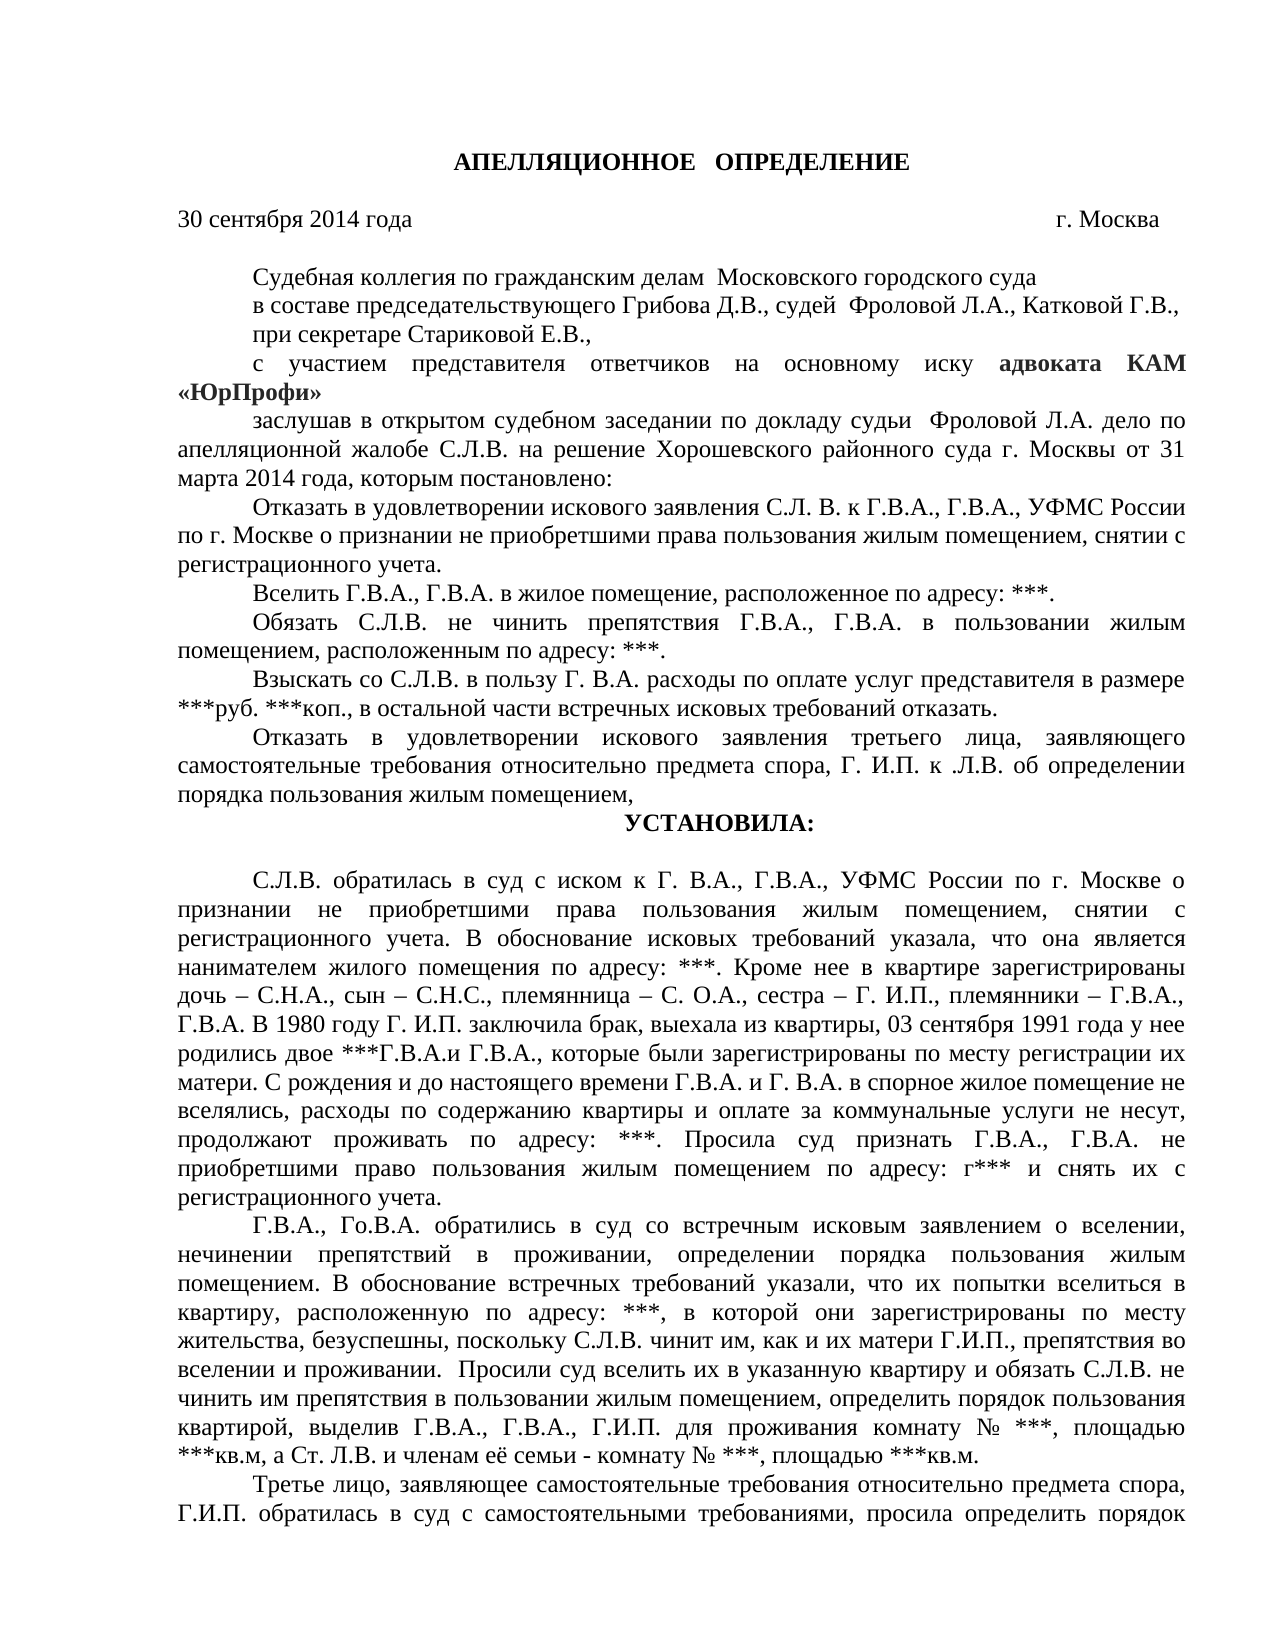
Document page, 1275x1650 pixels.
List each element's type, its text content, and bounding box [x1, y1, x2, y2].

text в составе председательствующего Грибова Д.В., судей Фроловой Л.А., Катковой Г.В., [177, 291, 1186, 319]
text Отказать в удовлетворении искового заявления третьего лица, заявляющего самостоятельные требования относительно предмета спора, Г. И.П. к .Л.В. об определении порядка пользования жилым помещением, [177, 722, 1186, 808]
text С.Л.В. обратилась в суд с иском к Г. В.А., Г.В.А., УФМС России по г. Москве о признании не приобретшими права пользования жилым помещением, снятии с регистрационного учета. В обоснование исковых требований указала, что она является нанимателем жилого помещения по адресу: ***. Кроме нее в квартире зарегистрированы дочь – С.Н.А., сын – С.Н.С., племянница – С. О.А., сестра – Г. И.П., племянники – Г.В.А., Г.В.А. В 1980 году Г. И.П. заключила брак, выехала из квартиры, 03 сентября 1991 года у нее родились двое ***Г.В.А.и Г.В.А., которые были зарегистрированы по месту регистрации их матери. С рождения и до настоящего времени Г.В.А. и Г. В.А. в спорное жилое помещение не вселялись, расходы по содержанию квартиры и оплате за коммунальные услуги не несут, продолжают проживать по адресу: ***. Просила суд признать Г.В.А., Г.В.А. не приобретшими право пользования жилым помещением по адресу: г*** и снять их с регистрационного учета. [177, 866, 1186, 1211]
text Взыскать со С.Л.В. в пользу Г. В.А. расходы по оплате услуг представителя в размере ***руб. ***коп., в остальной части встречных исковых требований отказать. [177, 664, 1186, 722]
text Судебная коллегия по гражданским делам Московского городского суда [177, 262, 1186, 291]
text заслушав в открытом судебном заседании по докладу судьи Фроловой Л.А. дело по апелляционной жалобе С.Л.В. на решение Хорошевского районного суда г. Москвы от 31 марта 2014 года, которым постановлено: [177, 406, 1186, 492]
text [177, 1469, 1186, 1527]
text Отказать в удовлетворении искового заявления С.Л. В. к Г.В.А., Г.В.А., УФМС России по г. Москве о признании не приобретшими права пользования жилым помещением, снятии с регистрационного учета. [177, 492, 1186, 578]
text Обязать С.Л.В. не чинить препятствия Г.В.А., Г.В.А. в пользовании жилым помещением, расположенным по адресу: ***. [177, 607, 1186, 664]
text АПЕЛЛЯЦИОННОЕ ОПРЕДЕЛЕНИЕ [177, 147, 1186, 176]
text 30 сентября 2014 года г. Москва [177, 204, 1186, 233]
text при секретаре Стариковой Е.В., [177, 319, 1186, 348]
text Г.В.А., Го.В.А. обратились в суд со встречным исковым заявлением о вселении, нечинении препятствий в проживании, определении порядка пользования жилым помещением. В обоснование встречных требований указали, что их попытки вселиться в квартиру, расположенную по адресу: ***, в которой они зарегистрированы по месту жительства, безуспешны, поскольку С.Л.В. чинит им, как и их матери Г.И.П., препятствия во вселении и проживании. Просили суд вселить их в указанную квартиру и обязать С.Л.В. не чинить им препятствия в пользовании жилым помещением, определить порядок пользования квартирой, выделив Г.В.А., Г.В.А., Г.И.П. для проживания комнату № ***, площадью ***кв.м, а Ст. Л.В. и членам её семьи - комнату № ***, площадью ***кв.м. [177, 1211, 1186, 1469]
text с участием представителя ответчиков на основному иску адвоката КАМ «ЮрПрофи» [177, 348, 1186, 406]
text Вселить Г.В.А., Г.В.А. в жилое помещение, расположенное по адресу: ***. [177, 578, 1186, 607]
text УСТАНОВИЛА: [177, 808, 1186, 837]
